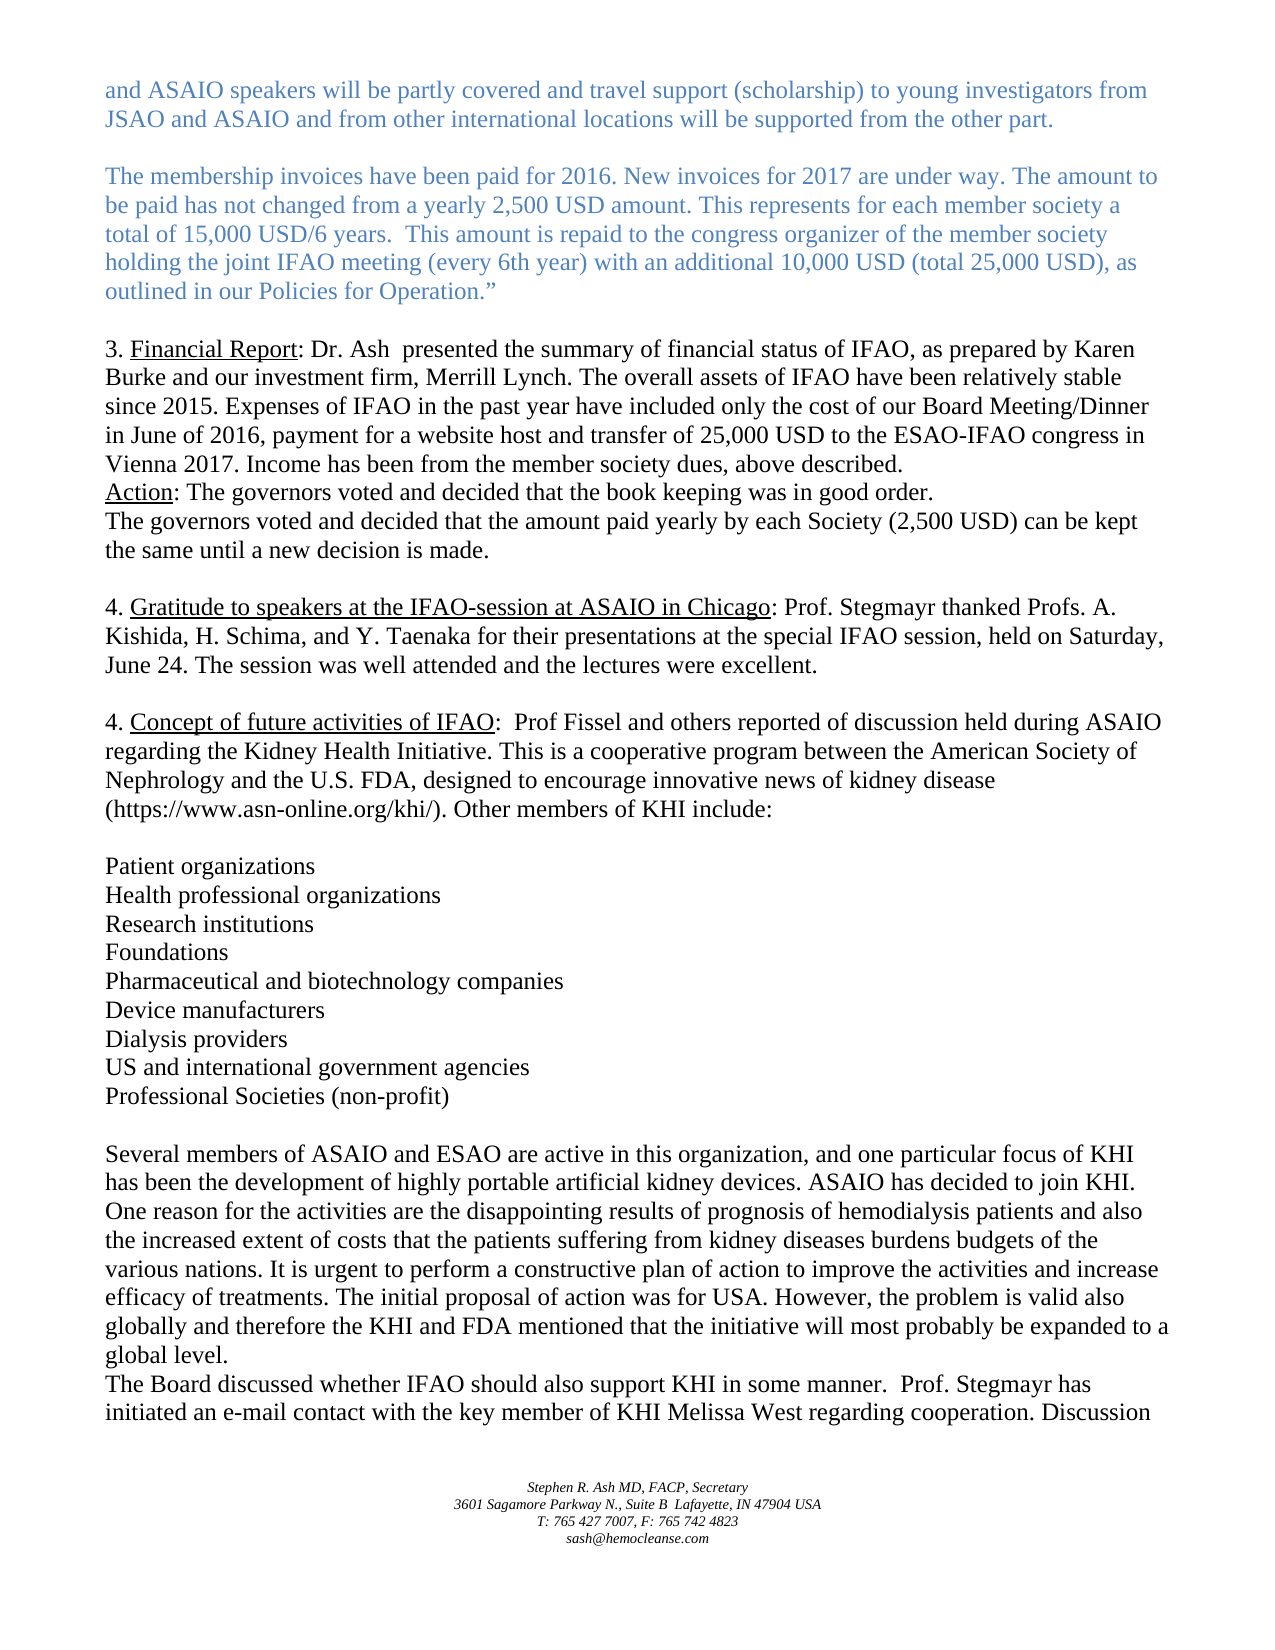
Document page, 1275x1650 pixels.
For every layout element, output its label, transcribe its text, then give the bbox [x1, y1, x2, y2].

text 4. Gratitude to speakers at the IFAO-session at ASAIO in Chicago: Prof. Stegmayr thanked Profs. A. Kishida, H. Schima, and Y. Taenaka for their presentations at the special IFAO session, held on Saturday, June 24. The session was well attended and the lectures were excellent. [105, 592, 1170, 707]
text 4. Concept of future activities of IFAO: Prof Fissel and others reported of discussion held during ASAIO regarding the Kidney Health Initiative. This is a cooperative program between the American Society of Nephrology and the U.S. FDA, designed to encourage innovative news of kidney disease (https://www.asn-online.org/khi/). Other members of KHI include: Patient organizations [105, 707, 1170, 880]
text The governors voted and decided that the amount paid yearly by each Society (2,500 USD) can be kept the same until a new decision is made. [105, 506, 1170, 592]
text Health professional organizations [105, 880, 1170, 909]
text Several members of ASAIO and ESAO are active in this organization, and one particular focus of KHI has been the development of highly portable artificial kidney devices. ASAIO has decided to join KHI. [105, 1139, 1170, 1196]
text US and international government agencies [105, 1052, 1170, 1081]
text The membership invoices have been paid for 2016. New invoices for 2017 are under way. The amount to be paid has not changed from a yearly 2,500 USD amount. This represents for each member society a total of 15,000 USD/6 years. This amount is repaid to the congress organizer of the member society holding the joint IFAO meeting (every 6th year) with an additional 10,000 USD (total 25,000 USD), as outlined in our Policies for Operation.” [105, 161, 1170, 305]
text Action: The governors voted and decided that the book keeping was in good order. [105, 477, 1170, 506]
text Professional Societies (non-profit) [105, 1081, 1170, 1139]
text Pharmaceutical and biotechnology companies [105, 966, 1170, 995]
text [105, 1196, 1170, 1426]
text Dialysis providers [105, 1024, 1170, 1052]
text Research institutions [105, 909, 1170, 937]
text Device manufacturers [105, 995, 1170, 1024]
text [105, 75, 1170, 132]
text Foundations [105, 937, 1170, 966]
text 3. Financial Report: Dr. Ash presented the summary of financial status of IFAO, as prepared by Karen Burke and our investment firm, Merrill Lynch. The overall assets of IFAO have been relatively stable since 2015. Expenses of IFAO in the past year have included only the cost of our Board Meeting/Dinner in June of 2016, payment for a website host and transfer of 25,000 USD to the ESAO-IFAO congress in Vienna 2017. Income has been from the member society dues, above described. [105, 334, 1170, 477]
